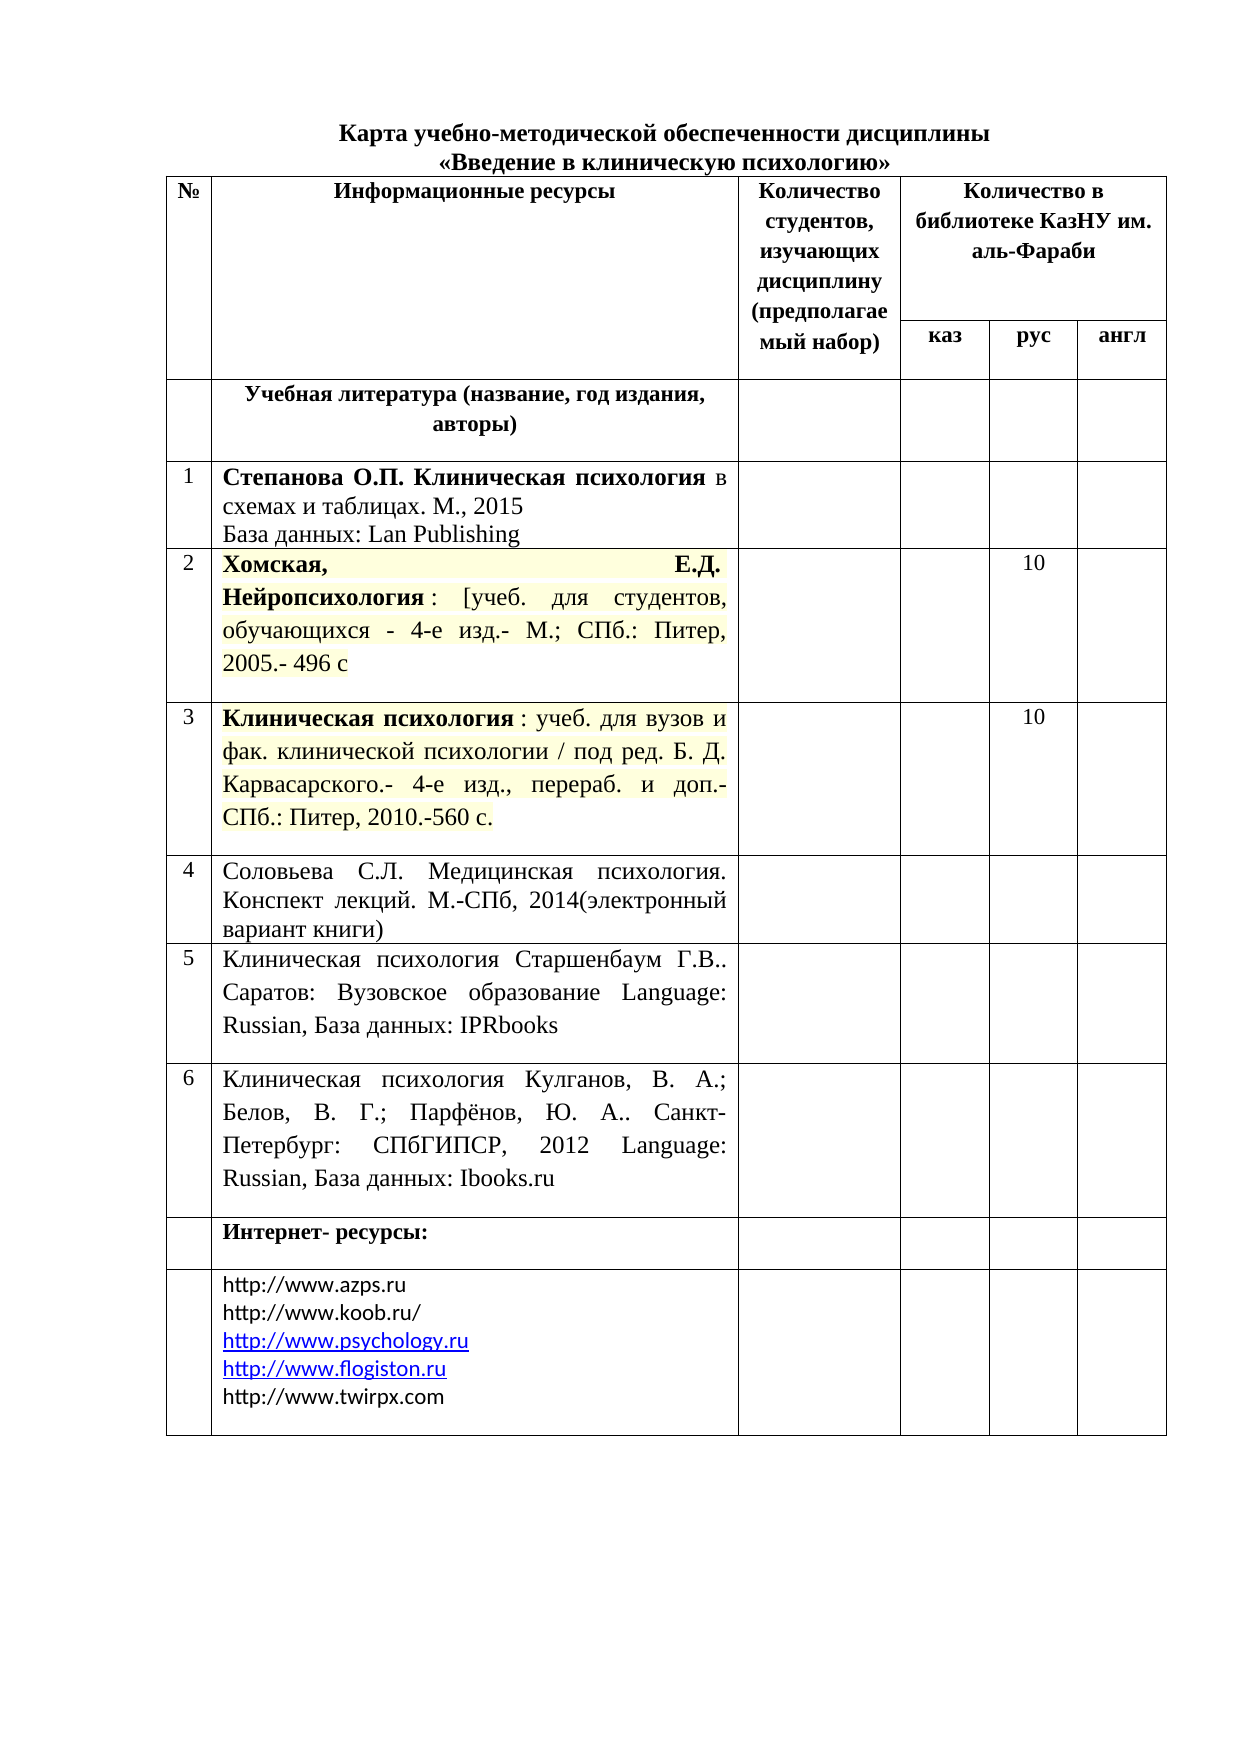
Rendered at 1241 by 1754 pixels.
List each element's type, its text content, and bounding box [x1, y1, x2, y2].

table_cell [901, 549, 989, 702]
table_cell [739, 944, 900, 1063]
table_cell [990, 856, 1077, 943]
table_cell [1078, 462, 1166, 548]
table_cell англ [1078, 321, 1166, 379]
table_cell [1078, 1064, 1166, 1217]
table_cell 5 [167, 944, 211, 1063]
table_cell Клиническая психология Старшенбаум Г.В.. Саратов: Вузовское образование Language: Russian, База данных: IPRbooks [212, 944, 738, 1063]
table_cell [901, 856, 989, 943]
table_cell [901, 380, 989, 461]
table_cell 1 [167, 462, 211, 548]
table_header Количество в библиотеке КазНУ им. аль-Фараби [901, 177, 1166, 320]
table_cell [1078, 380, 1166, 461]
table_cell [901, 944, 989, 1063]
table_cell http://www.azps.ru http://www.koob.ru/ http://www.psychology.ru http://www.flogiston.ru http://www.twirpx.com [212, 1270, 738, 1435]
table_cell Клиническая психология : учеб. для вузов и фак. клинической психологии / под ред. Б. Д. Карвасарского.- 4-е изд., перераб. и доп.- СПб.: Питер, 2010.-560 с. [212, 703, 738, 855]
table_cell [167, 1270, 211, 1435]
table_cell [739, 1218, 900, 1269]
table_header № [167, 177, 211, 379]
table_cell [990, 1218, 1077, 1269]
table_cell 3 [167, 703, 211, 855]
table_cell [990, 1270, 1077, 1435]
table_cell [901, 1064, 989, 1217]
table_cell [1078, 856, 1166, 943]
table_cell [901, 1218, 989, 1269]
table_cell [901, 703, 989, 855]
table_cell 10 [990, 549, 1077, 702]
table_cell [739, 703, 900, 855]
table_cell 4 [167, 856, 211, 943]
table_cell Степанова О.П. Клиническая психология в схемах и таблицах. М., 2015 База данных: Lan Publishing [212, 462, 738, 548]
table_cell [739, 462, 900, 548]
table_cell 6 [167, 1064, 211, 1217]
table_cell [1078, 1270, 1166, 1435]
table_cell [990, 1064, 1077, 1217]
table_cell Интернет- ресурсы: [212, 1218, 738, 1269]
table_cell [1078, 1218, 1166, 1269]
table_cell [1078, 703, 1166, 855]
table_cell [739, 1270, 900, 1435]
table_cell 10 [990, 703, 1077, 855]
table_cell [739, 856, 900, 943]
table_header Информационные ресурсы [212, 177, 738, 379]
table_cell Хомская, Е.Д. Нейропсихология : [учеб. для студентов, обучающихся - 4-е изд.- М.; СПб.: Питер, 2005.- 496 с [212, 549, 738, 702]
table_cell [739, 1064, 900, 1217]
text Карта учебно-методической обеспеченности дисциплины [177, 118, 1152, 147]
table_cell [990, 944, 1077, 1063]
table_cell [1078, 944, 1166, 1063]
table_cell Учебная литература (название, год издания, авторы) [212, 380, 738, 461]
table_cell [739, 549, 900, 702]
table_cell [739, 380, 900, 461]
table_cell 2 [167, 549, 211, 702]
table_cell каз [901, 321, 989, 379]
table_cell [901, 462, 989, 548]
text «Введение в клиническую психологию» [177, 147, 1152, 176]
table_cell [990, 462, 1077, 548]
table_cell [901, 1270, 989, 1435]
table_cell [167, 380, 211, 461]
table_cell [167, 1218, 211, 1269]
table_cell [1078, 549, 1166, 702]
table_cell Клиническая психология Кулганов, В. А.; Белов, В. Г.; Парфёнов, Ю. А.. Санкт-Петербург: СПбГИПСР, 2012 Language: Russian, База данных: Ibooks.ru [212, 1064, 738, 1217]
table_cell Соловьева С.Л. Медицинская психология. Конспект лекций. М.-СПб, 2014(электронный вариант книги) [212, 856, 738, 943]
table_cell рус [990, 321, 1077, 379]
table_cell [990, 380, 1077, 461]
table_header Количество студентов, изучающих дисциплину (предполагаемый набор) [739, 177, 900, 379]
